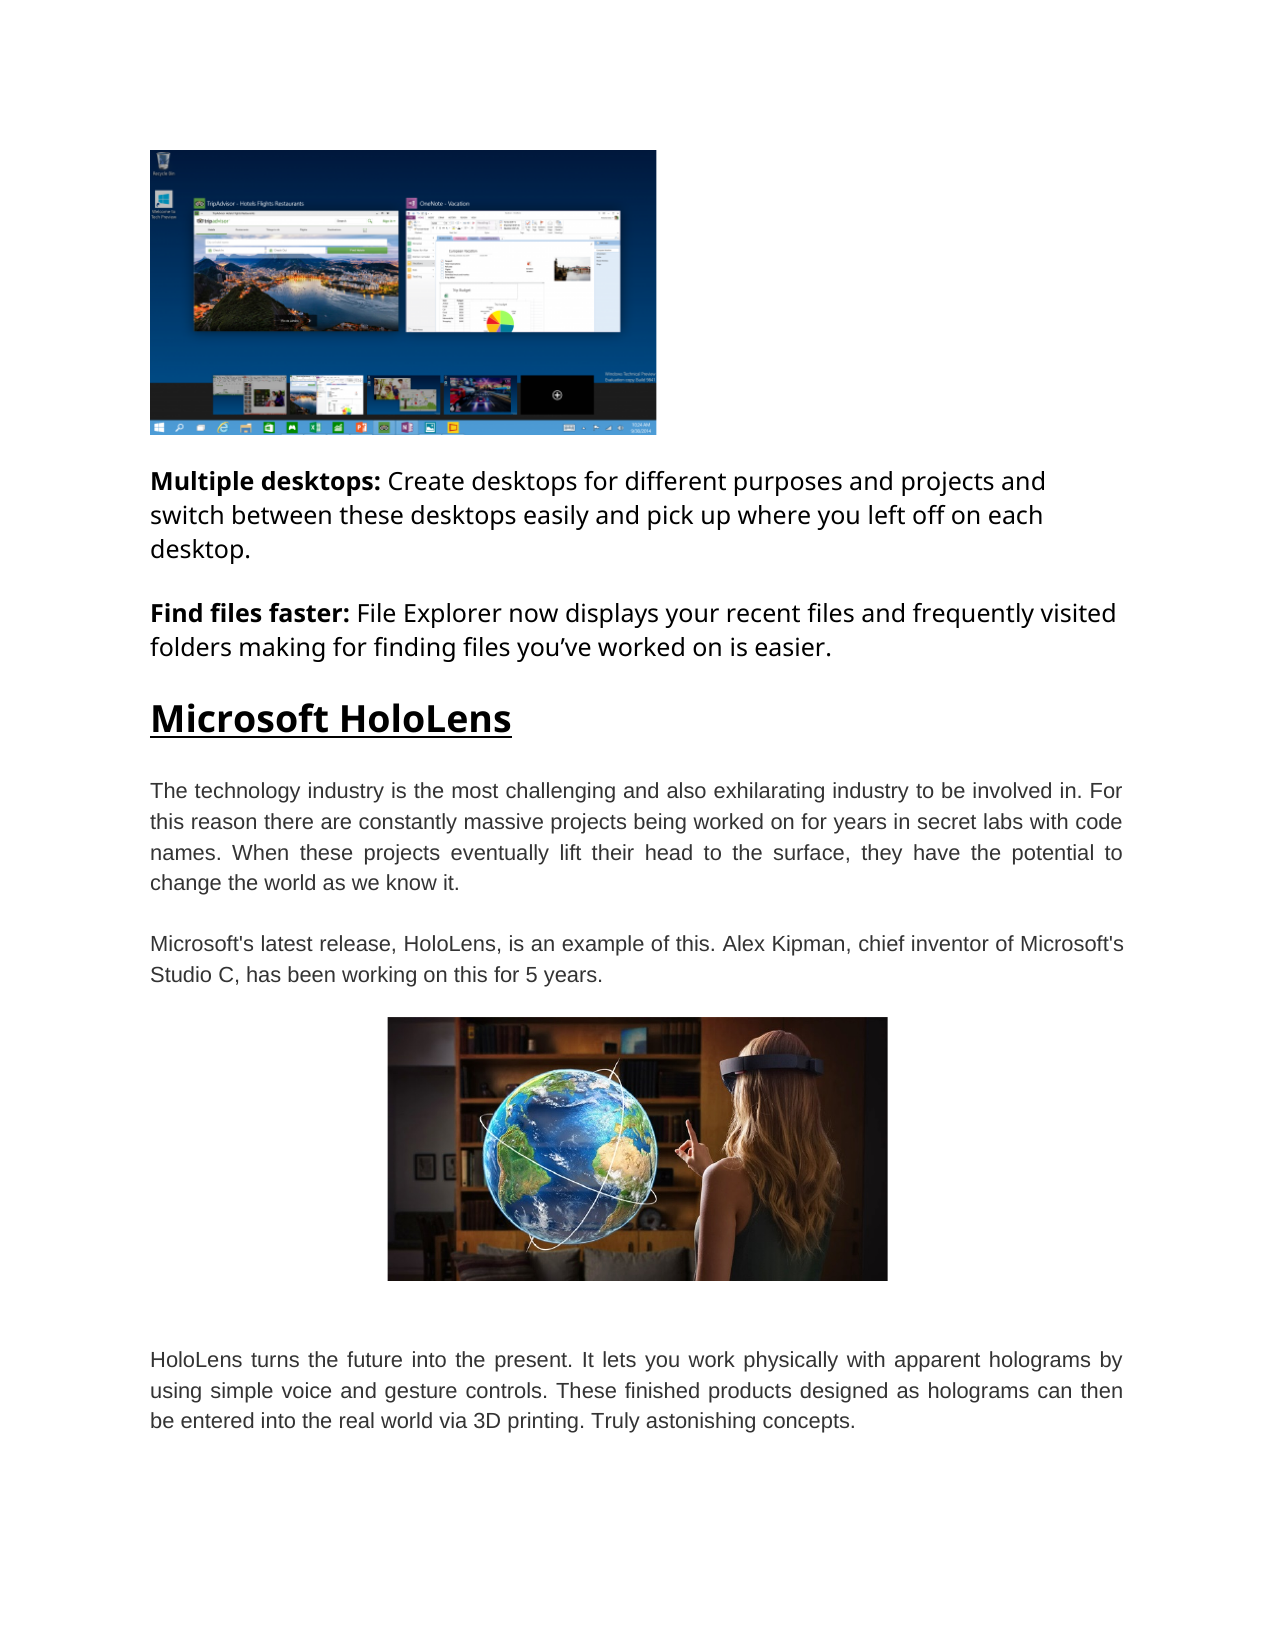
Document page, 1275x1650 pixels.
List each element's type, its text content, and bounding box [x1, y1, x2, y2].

text Multiple desktops: Create desktops for different purposes and projects and switch between these desktops easily and pick up where you left off on each desktop. [150, 464, 1125, 566]
text HoloLens turns the future into the present. It lets you work physically with apparent holograms by using simple voice and gesture controls. These finished products designed as holograms can then be entered into the real world via 3D printing. Truly astonishing concepts. [150, 1341, 1125, 1433]
text The technology industry is the most challenging and also exhilarating industry to be involved in. For this reason there are constantly massive projects being worked on for years in secret labs with code names. When these projects eventually lift their head to the surface, they have the potential to change the world as we know it. [150, 773, 1125, 895]
text Microsoft's latest release, HoloLens, is an example of this. Alex Kipman, chief inventor of Microsoft's Studio C, has been working on this for 5 years. [150, 926, 1125, 987]
text Microsoft HoloLens [150, 692, 1125, 743]
picture [387, 1017, 888, 1281]
picture [150, 150, 657, 435]
text Find files faster: File Explorer now displays your recent files and frequently visited folders making for finding files you’ve worked on is easier. [150, 595, 1125, 663]
